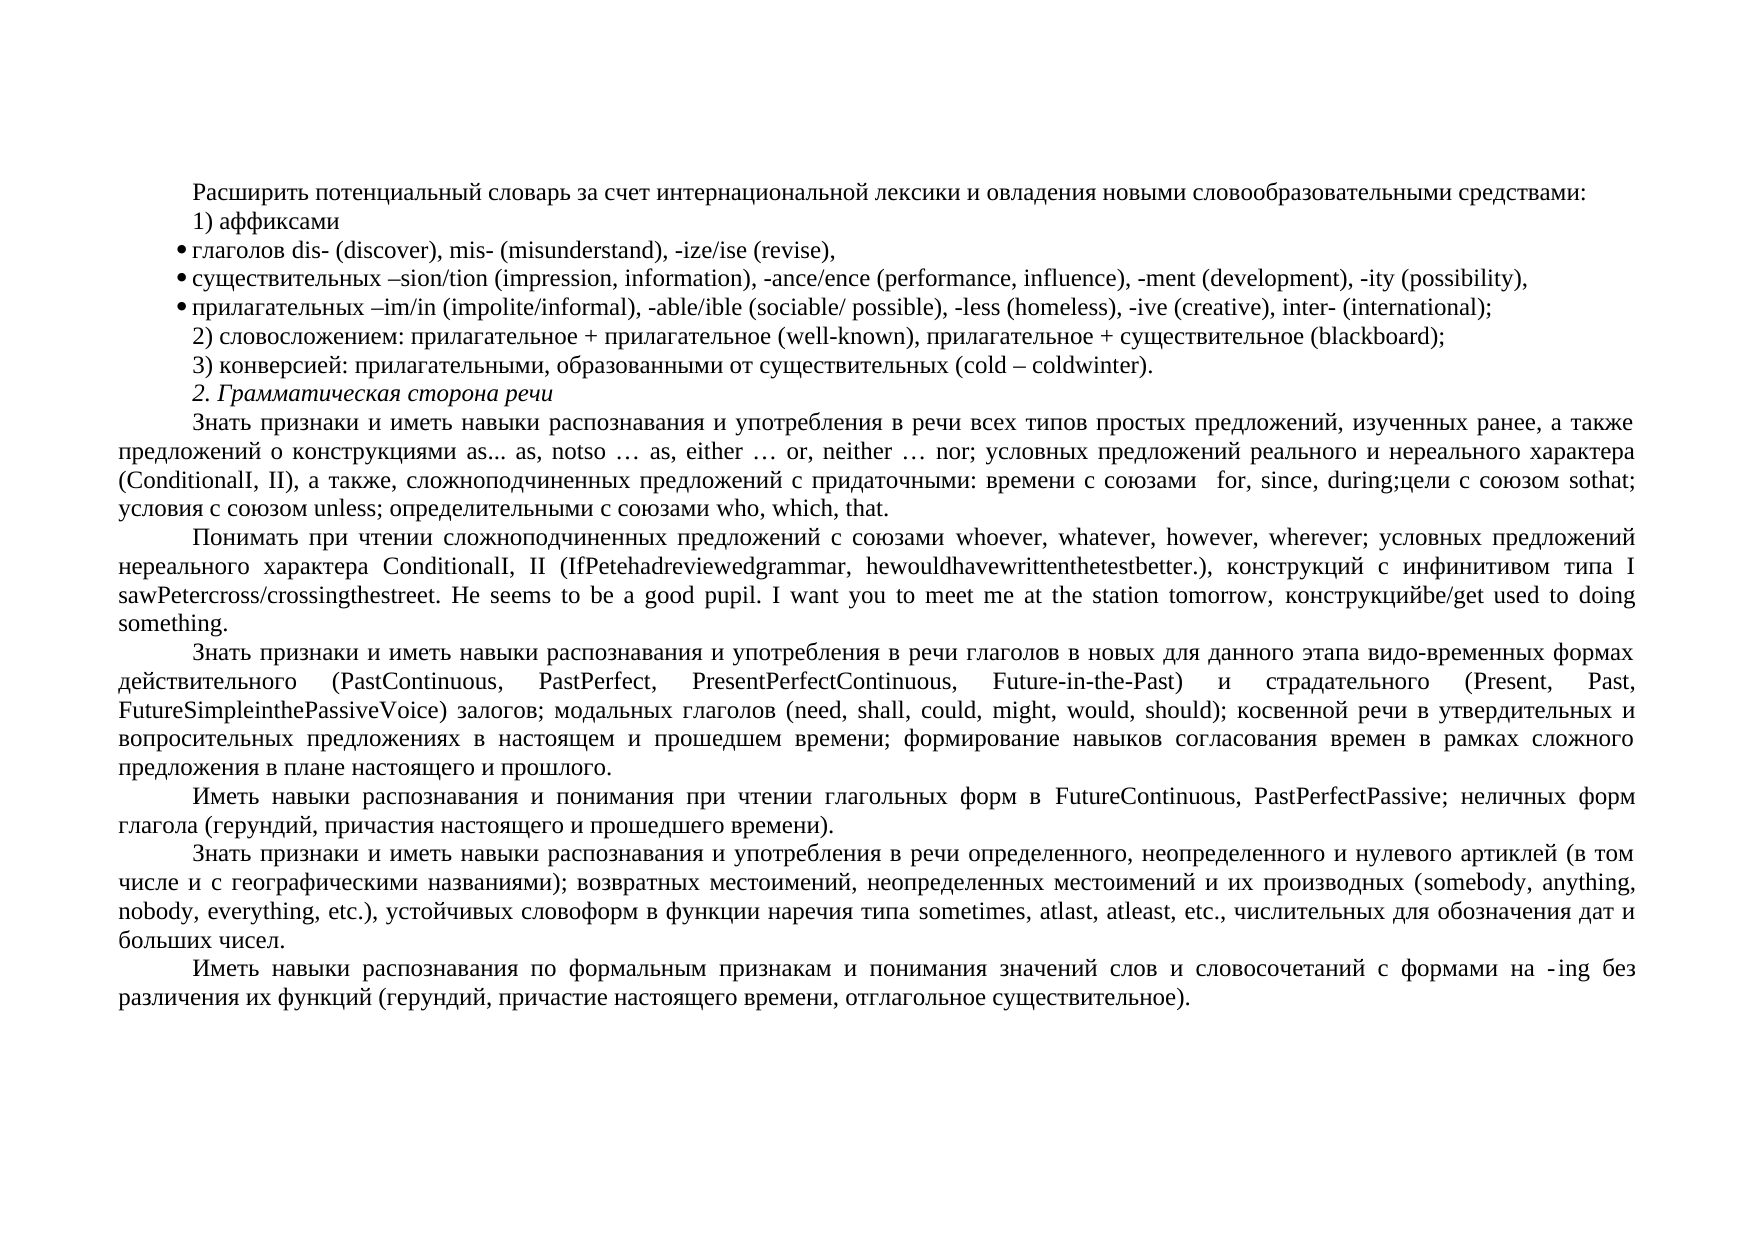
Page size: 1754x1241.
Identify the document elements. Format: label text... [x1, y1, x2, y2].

text 2) словосложением: прилагательное + прилагательное (well-known), прилагательное + существительное (blackboard); [118, 321, 1636, 350]
text Знать признаки и иметь навыки распознавания и употребления в речи глаголов в новых для данного этапа видо-временных формах действительного (PastContinuous, PastPerfect, PresentPerfectContinuous, Future-in-the-Past) и страдательного (Present, Past, FutureSimpleinthePassiveVoice) залогов; модальных глаголов (need, shall, could, might, would, should); косвенной речи в утвердительных и вопросительных предложениях в настоящем и прошедшем времени; формирование навыков согласования времен в рамках сложного предложения в плане настоящего и прошлого. [118, 637, 1636, 781]
list глаголов dis- (discover), mis- (misunderstand), -ize/ise (revise), [177, 235, 1636, 263]
text Понимать при чтении сложноподчиненных предложений с союзами whoever, whatever, however, wherever; условных предложений нереального характера ConditionalI, II (IfPetehadreviewedgrammar, hewouldhavewrittenthetestbetter.), конструкций с инфинитивом типа I sawPetercross/crossingthestreet. He seems to be a good pupil. I want you to meet me at the station tomorrow, конструкцийbe/get used to doing something. [118, 522, 1636, 637]
text Знать признаки и иметь навыки распознавания и употребления в речи определенного, неопределенного и нулевого артиклей (в том числе и с географическими названиями); возвратных местоимений, неопределенных местоимений и их производных (somebody, anything, nobody, everything, etc.), устойчивых словоформ в функции наречия типа sometimes, atlast, atleast, etc., числительных для обозначения дат и больших чисел. [118, 838, 1636, 953]
text 1) аффиксами [118, 206, 1636, 235]
text Иметь навыки распознавания по формальным признакам и понимания значений слов и словосочетаний с формами на -ing без различения их функций (герундий, причастие настоящего времени, отглагольное существительное). [118, 953, 1636, 1011]
text Расширить потенциальный словарь за счет интернациональной лексики и овладения новыми словообразовательными средствами: [118, 177, 1636, 206]
text 2. Грамматическая сторона речи [118, 378, 1636, 407]
text 3) конверсией: прилагательными, образованными от существительных (cold – coldwinter). [118, 350, 1636, 378]
text Иметь навыки распознавания и понимания при чтении глагольных форм в FutureContinuous, PastPerfectPassive; неличных форм глагола (герундий, причастия настоящего и прошедшего времени). [118, 781, 1636, 838]
text Знать признаки и иметь навыки распознавания и употребления в речи всех типов простых предложений, изученных ранее, а также предложений о конструкциями as... as, notso … as, either … or, neither … nor; условных предложений реального и нереального характера (ConditionalI, II), а также, сложноподчиненных предложений с придаточными: времени с союзами for, since, during;цели с союзом sothat; условия с союзом unless; определительными с союзами who, which, that. [118, 407, 1636, 522]
list прилагательных –im/in (impolite/informal), -able/ible (sociable/ possible), -less (homeless), -ive (creative), inter- (international); [177, 292, 1636, 321]
list существительных –sion/tion (impression, information), -ance/ence (performance, influence), -ment (development), -ity (possibility), [177, 263, 1636, 292]
